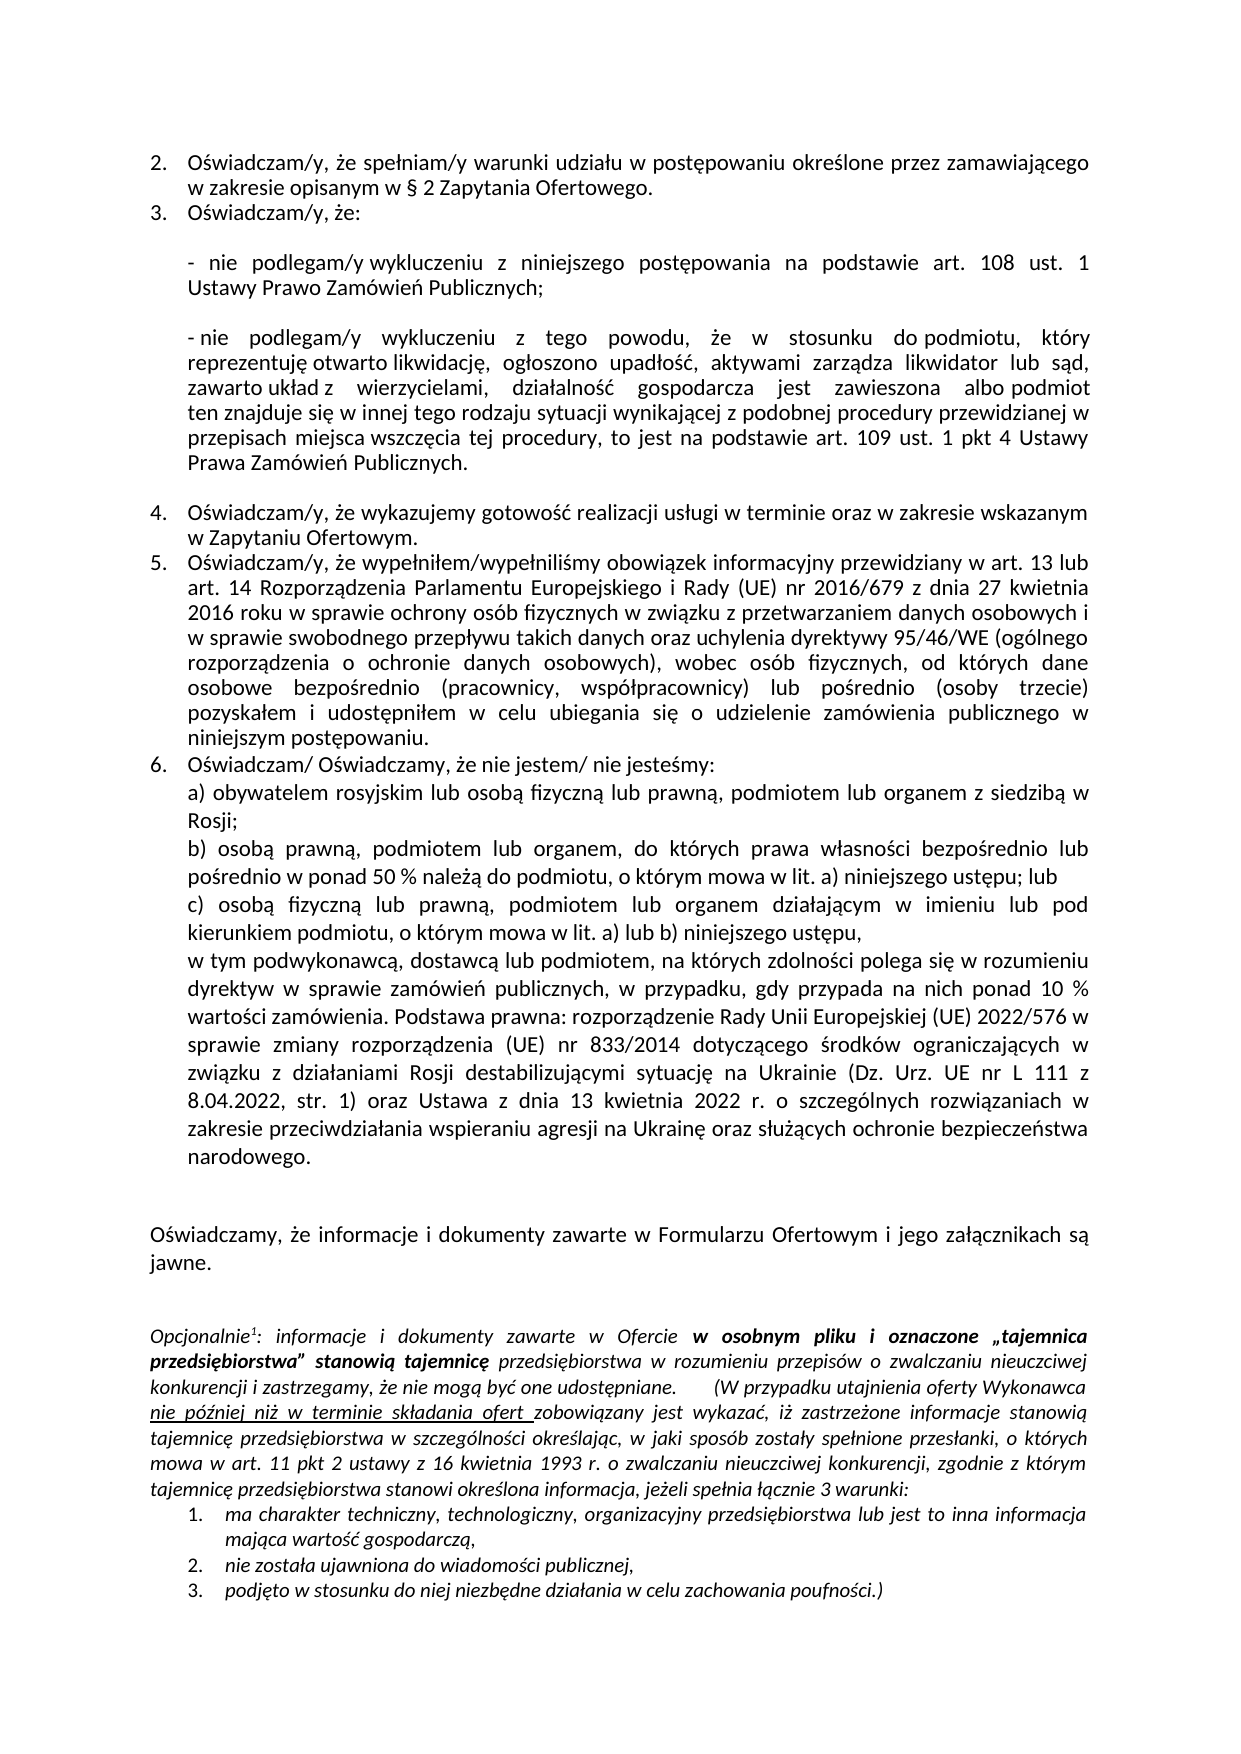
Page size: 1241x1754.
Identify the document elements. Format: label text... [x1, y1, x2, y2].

list Oświadczam/y, że spełniam/y warunki udziału w postępowaniu określone przez zamawiającego w zakresie opisanym w § 2 Zapytania Ofertowego. [150, 150, 1090, 200]
list nie została ujawniona do wiadomości publicznej, [187, 1552, 1090, 1577]
text a) obywatelem rosyjskim lub osobą fizyczną lub prawną, podmiotem lub organem z siedzibą w Rosji; [187, 778, 1090, 834]
list Oświadczam/y, że wypełniłem/wypełniliśmy obowiązek informacyjny przewidziany w art. 13 lub art. 14 Rozporządzenia Parlamentu Europejskiego i Rady (UE) nr 2016/679 z dnia 27 kwietnia 2016 roku w sprawie ochrony osób fizycznych w związku z przetwarzaniem danych osobowych i w sprawie swobodnego przepływu takich danych oraz uchylenia dyrektywy 95/46/WE (ogólnego rozporządzenia o ochronie danych osobowych), wobec osób fizycznych, od których dane osobowe bezpośrednio (pracownicy, współpracownicy) lub pośrednio (osoby trzecie) pozyskałem i udostępniłem w celu ubiegania się o udzielenie zamówienia publicznego w niniejszym postępowaniu. [150, 550, 1090, 750]
text b) osobą prawną, podmiotem lub organem, do których prawa własności bezpośrednio lub pośrednio w ponad 50 % należą do podmiotu, o którym mowa w lit. a) niniejszego ustępu; lub [187, 834, 1090, 890]
text - nie podlegam/y wykluczeniu z niniejszego postępowania na podstawie art. 108 ust. 1 Ustawy Prawo Zamówień Publicznych; [187, 250, 1090, 300]
text w tym podwykonawcą, dostawcą lub podmiotem, na których zdolności polega się w rozumieniu dyrektyw w sprawie zamówień publicznych, w przypadku, gdy przypada na nich ponad 10 % wartości zamówienia. Podstawa prawna: rozporządzenie Rady Unii Europejskiej (UE) 2022/576 w sprawie zmiany rozporządzenia (UE) nr 833/2014 dotyczącego środków ograniczających w związku z działaniami Rosji destabilizującymi sytuację na Ukrainie (Dz. Urz. UE nr L 111 z 8.04.2022, str. 1) oraz Ustawa z dnia 13 kwietnia 2022 r. o szczególnych rozwiązaniach w zakresie przeciwdziałania wspieraniu agresji na Ukrainę oraz służących ochronie bezpieczeństwa narodowego. [187, 946, 1090, 1170]
text c) osobą fizyczną lub prawną, podmiotem lub organem działającym w imieniu lub pod kierunkiem podmiotu, o którym mowa w lit. a) lub b) niniejszego ustępu, [187, 890, 1090, 946]
text Opcjonalnie1: informacje i dokumenty zawarte w Ofercie w osobnym pliku i oznaczone „tajemnica przedsiębiorstwa” stanowią tajemnicę przedsiębiorstwa w rozumieniu przepisów o zwalczaniu nieuczciwej konkurencji i zastrzegamy, że nie mogą być one udostępniane. (W przypadku utajnienia oferty Wykonawca nie później niż w terminie składania ofert zobowiązany jest wykazać, iż zastrzeżone informacje stanowią tajemnicę przedsiębiorstwa w szczególności określając, w jaki sposób zostały spełnione przesłanki, o których mowa w art. 11 pkt 2 ustawy z 16 kwietnia 1993 r. o zwalczaniu nieuczciwej konkurencji, zgodnie z którym tajemnicę przedsiębiorstwa stanowi określona informacja, jeżeli spełnia łącznie 3 warunki: [150, 1323, 1090, 1501]
list Oświadczam/ Oświadczamy, że nie jestem/ nie jesteśmy: [150, 750, 1067, 778]
list podjęto w stosunku do niej niezbędne działania w celu zachowania poufności.) [187, 1577, 1090, 1603]
list Oświadczam/y, że: [150, 200, 1090, 225]
list Oświadczam/y, że wykazujemy gotowość realizacji usługi w terminie oraz w zakresie wskazanym w Zapytaniu Ofertowym. [150, 500, 1090, 550]
text - nie podlegam/y wykluczeniu z tego powodu, że w stosunku do podmiotu, który reprezentuję otwarto likwidację, ogłoszono upadłość, aktywami zarządza likwidator lub sąd, zawarto układ z wierzycielami, działalność gospodarcza jest zawieszona albo podmiot ten znajduje się w innej tego rodzaju sytuacji wynikającej z podobnej procedury przewidzianej w przepisach miejsca wszczęcia tej procedury, to jest na podstawie art. 109 ust. 1 pkt 4 Ustawy Prawa Zamówień Publicznych. [187, 325, 1090, 475]
list ma charakter techniczny, technologiczny, organizacyjny przedsiębiorstwa lub jest to inna informacja mająca wartość gospodarczą, [187, 1501, 1090, 1552]
text Oświadczamy, że informacje i dokumenty zawarte w Formularzu Ofertowym i jego załącznikach są jawne. [150, 1220, 1090, 1276]
